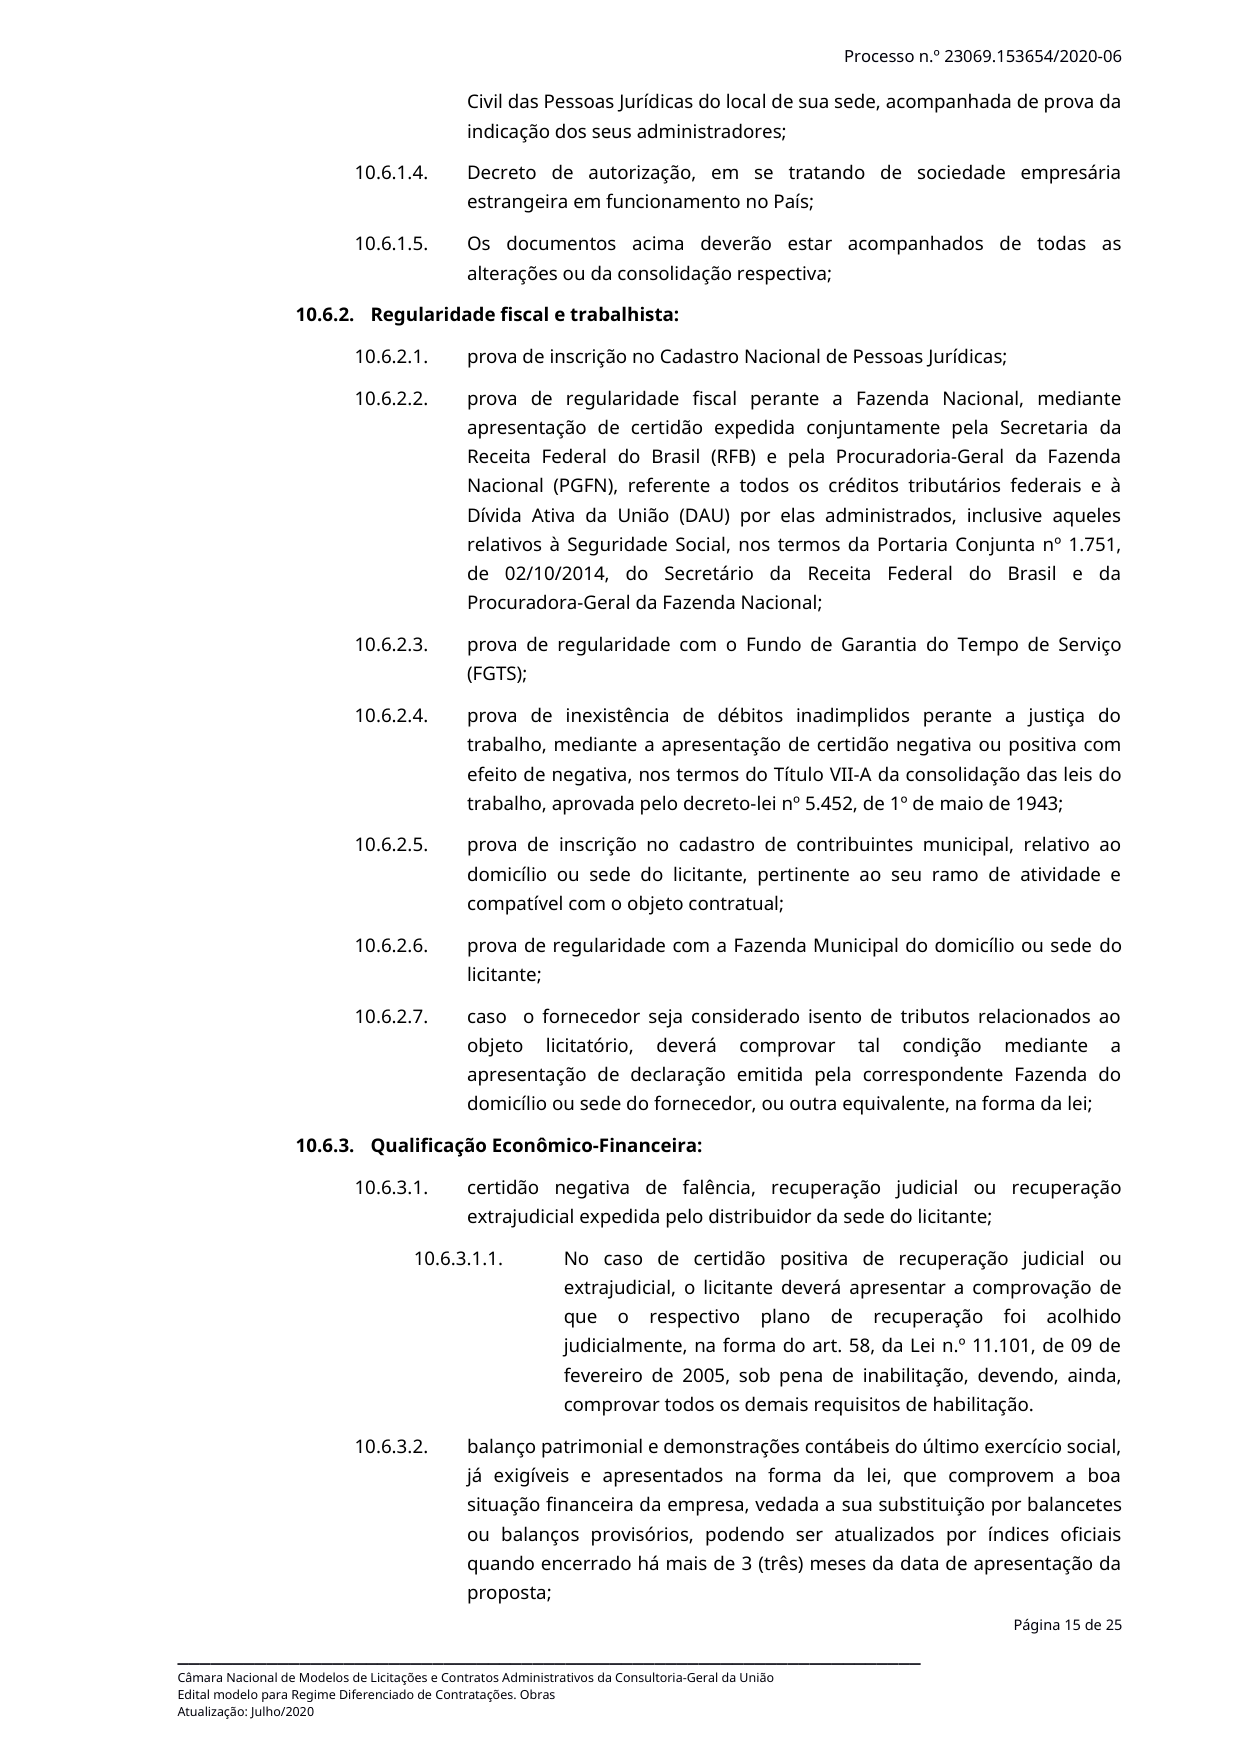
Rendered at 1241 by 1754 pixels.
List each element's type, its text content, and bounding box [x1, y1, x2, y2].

list prova de regularidade com o Fundo de Garantia do Tempo de Serviço (FGTS); [354, 631, 1122, 686]
list balanço patrimonial e demonstrações contábeis do último exercício social, já exigíveis e apresentados na forma da lei, que comprovem a boa situação financeira da empresa, vedada a sua substituição por balancetes ou balanços provisórios, podendo ser atualizados por índices oficiais quando encerrado há mais de 3 (três) meses da data de apresentação da proposta; [354, 1433, 1122, 1605]
list prova de inexistência de débitos inadimplidos perante a justiça do trabalho, mediante a apresentação de certidão negativa ou positiva com efeito de negativa, nos termos do Título VII-A da consolidação das leis do trabalho, aprovada pelo decreto-lei nº 5.452, de 1º de maio de 1943; [354, 702, 1122, 816]
list Qualificação Econômico-Financeira: [295, 1132, 1122, 1158]
list caso o fornecedor seja considerado isento de tributos relacionados ao objeto licitatório, deverá comprovar tal condição mediante a apresentação de declaração emitida pela correspondente Fazenda do domicílio ou sede do fornecedor, ou outra equivalente, na forma da lei; [354, 1003, 1122, 1116]
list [354, 89, 1122, 143]
list prova de inscrição no Cadastro Nacional de Pessoas Jurídicas; [354, 343, 1122, 369]
list prova de inscrição no cadastro de contribuintes municipal, relativo ao domicílio ou sede do licitante, pertinente ao seu ramo de atividade e compatível com o objeto contratual; [354, 832, 1122, 916]
list Regularidade fiscal e trabalhista: [295, 301, 1122, 327]
list No caso de certidão positiva de recuperação judicial ou extrajudicial, o licitante deverá apresentar a comprovação de que o respectivo plano de recuperação foi acolhido judicialmente, na forma do art. 58, da Lei n.º 11.101, de 09 de fevereiro de 2005, sob pena de inabilitação, devendo, ainda, comprovar todos os demais requisitos de habilitação. [413, 1245, 1122, 1417]
list prova de regularidade com a Fazenda Municipal do domicílio ou sede do licitante; [354, 932, 1122, 987]
list Decreto de autorização, em se tratando de sociedade empresária estrangeira em funcionamento no País; [354, 159, 1122, 214]
list prova de regularidade fiscal perante a Fazenda Nacional, mediante apresentação de certidão expedida conjuntamente pela Secretaria da Receita Federal do Brasil (RFB) e pela Procuradoria-Geral da Fazenda Nacional (PGFN), referente a todos os créditos tributários federais e à Dívida Ativa da União (DAU) por elas administrados, inclusive aqueles relativos à Seguridade Social, nos termos da Portaria Conjunta nº 1.751, de 02/10/2014, do Secretário da Receita Federal do Brasil e da Procuradora-Geral da Fazenda Nacional; [354, 385, 1122, 615]
list Os documentos acima deverão estar acompanhados de todas as alterações ou da consolidação respectiva; [354, 231, 1122, 285]
list certidão negativa de falência, recuperação judicial ou recuperação extrajudicial expedida pelo distribuidor da sede do licitante; [354, 1174, 1122, 1229]
